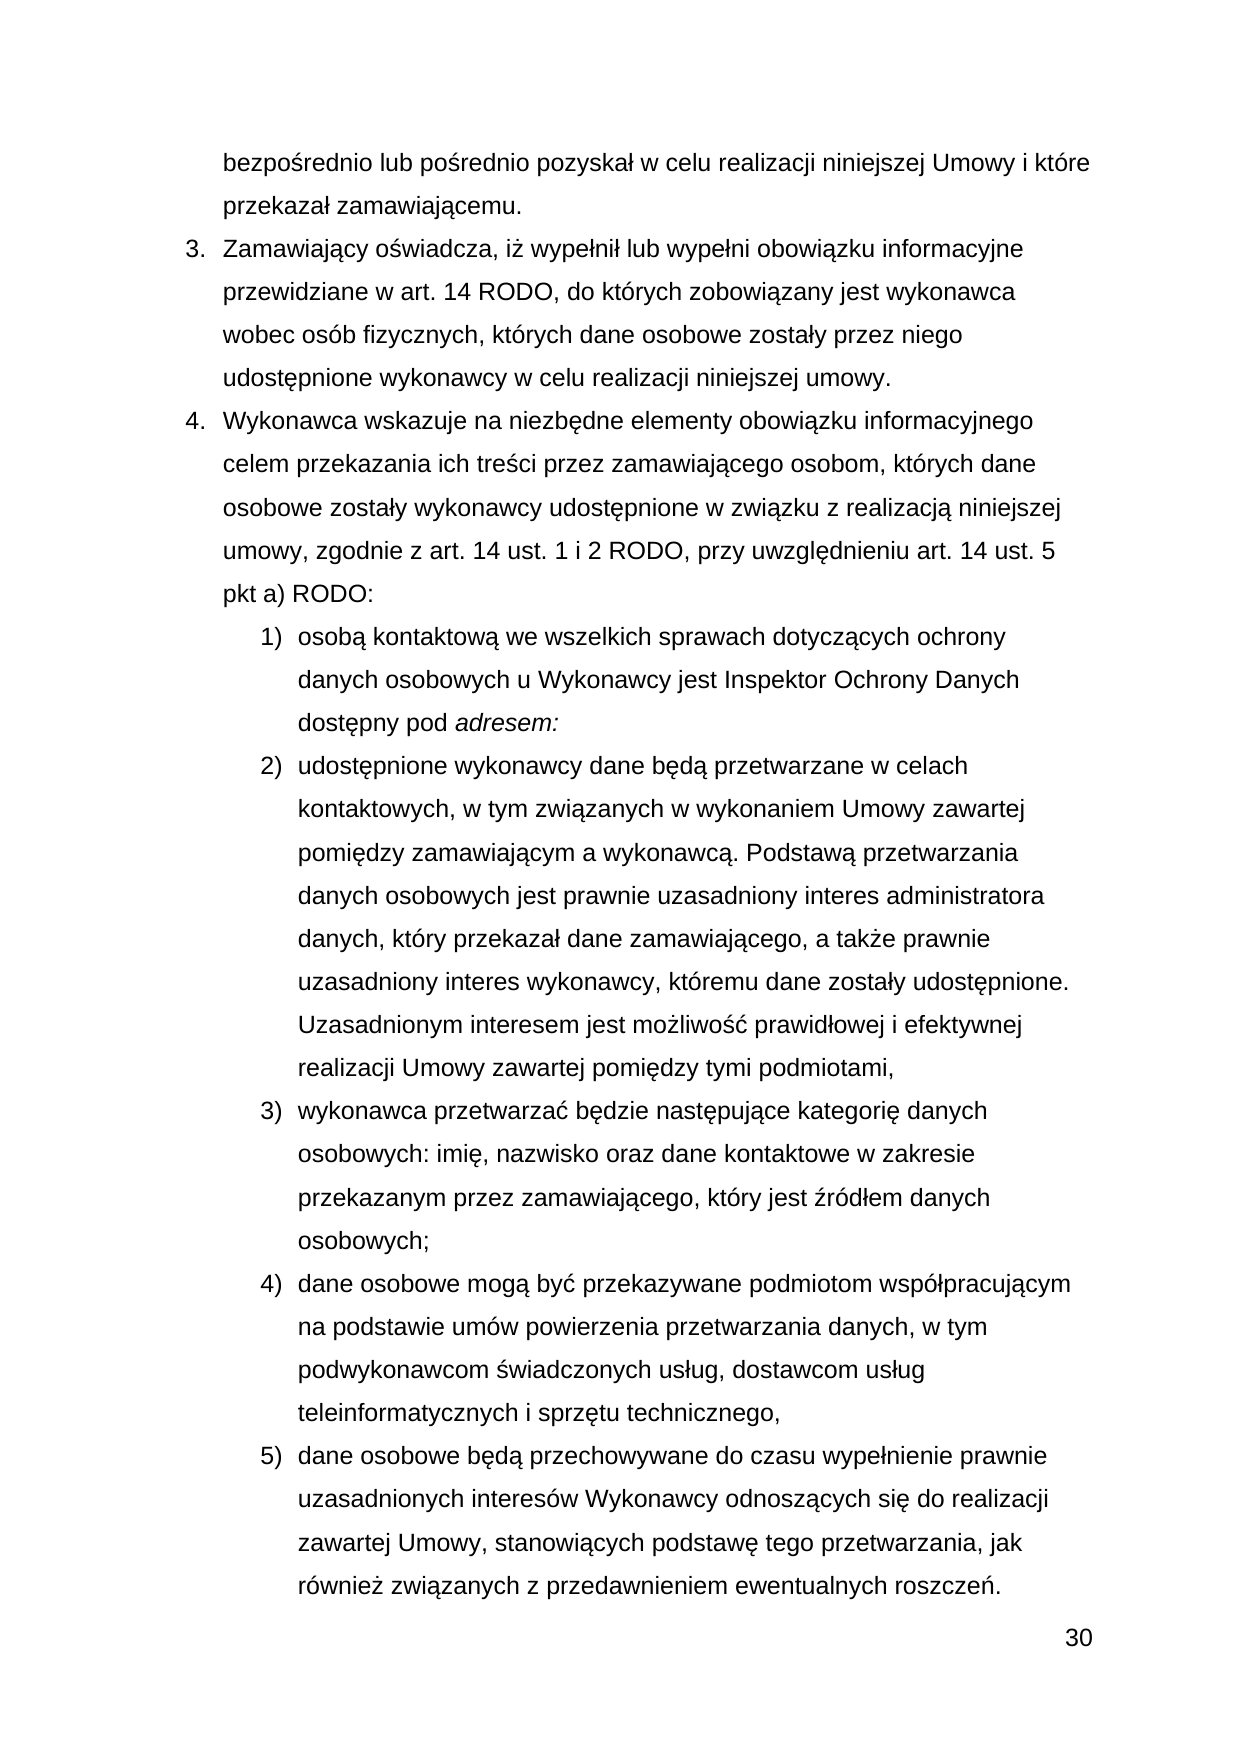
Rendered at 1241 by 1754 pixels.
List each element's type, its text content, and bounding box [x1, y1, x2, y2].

list Zamawiający oświadcza, iż wypełnił lub wypełni obowiązku informacyjne przewidziane w art. 14 RODO, do których zobowiązany jest wykonawca wobec osób fizycznych, których dane osobowe zostały przez niego udostępnione wykonawcy w celu realizacji niniejszej umowy. [185, 234, 1093, 392]
list Wykonawca wskazuje na niezbędne elementy obowiązku informacyjnego celem przekazania ich treści przez zamawiającego osobom, których dane osobowe zostały wykonawcy udostępnione w związku z realizacją niniejszej umowy, zgodnie z art. 14 ust. 1 i 2 RODO, przy uwzględnieniu art. 14 ust. 5 pkt a) RODO: [185, 406, 1093, 608]
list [185, 148, 1093, 219]
list wykonawca przetwarzać będzie następujące kategorię danych osobowych: imię, nazwisko oraz dane kontaktowe w zakresie przekazanym przez zamawiającego, który jest źródłem danych osobowych; [260, 1096, 1093, 1254]
list udostępnione wykonawcy dane będą przetwarzane w celach kontaktowych, w tym związanych w wykonaniem Umowy zawartej pomiędzy zamawiającym a wykonawcą. Podstawą przetwarzania danych osobowych jest prawnie uzasadniony interes administratora danych, który przekazał dane zamawiającego, a także prawnie uzasadniony interes wykonawcy, któremu dane zostały udostępnione. Uzasadnionym interesem jest możliwość prawidłowej i efektywnej realizacji Umowy zawartej pomiędzy tymi podmiotami, [260, 751, 1093, 1082]
list osobą kontaktową we wszelkich sprawach dotyczących ochrony danych osobowych u Wykonawcy jest Inspektor Ochrony Danych dostępny pod adresem: [260, 622, 1093, 737]
list dane osobowe będą przechowywane do czasu wypełnienie prawnie uzasadnionych interesów Wykonawcy odnoszących się do realizacji zawartej Umowy, stanowiących podstawę tego przetwarzania, jak również związanych z przedawnieniem ewentualnych roszczeń. [260, 1441, 1093, 1599]
list dane osobowe mogą być przekazywane podmiotom współpracującym na podstawie umów powierzenia przetwarzania danych, w tym podwykonawcom świadczonych usług, dostawcom usług teleinformatycznych i sprzętu technicznego, [260, 1269, 1093, 1427]
